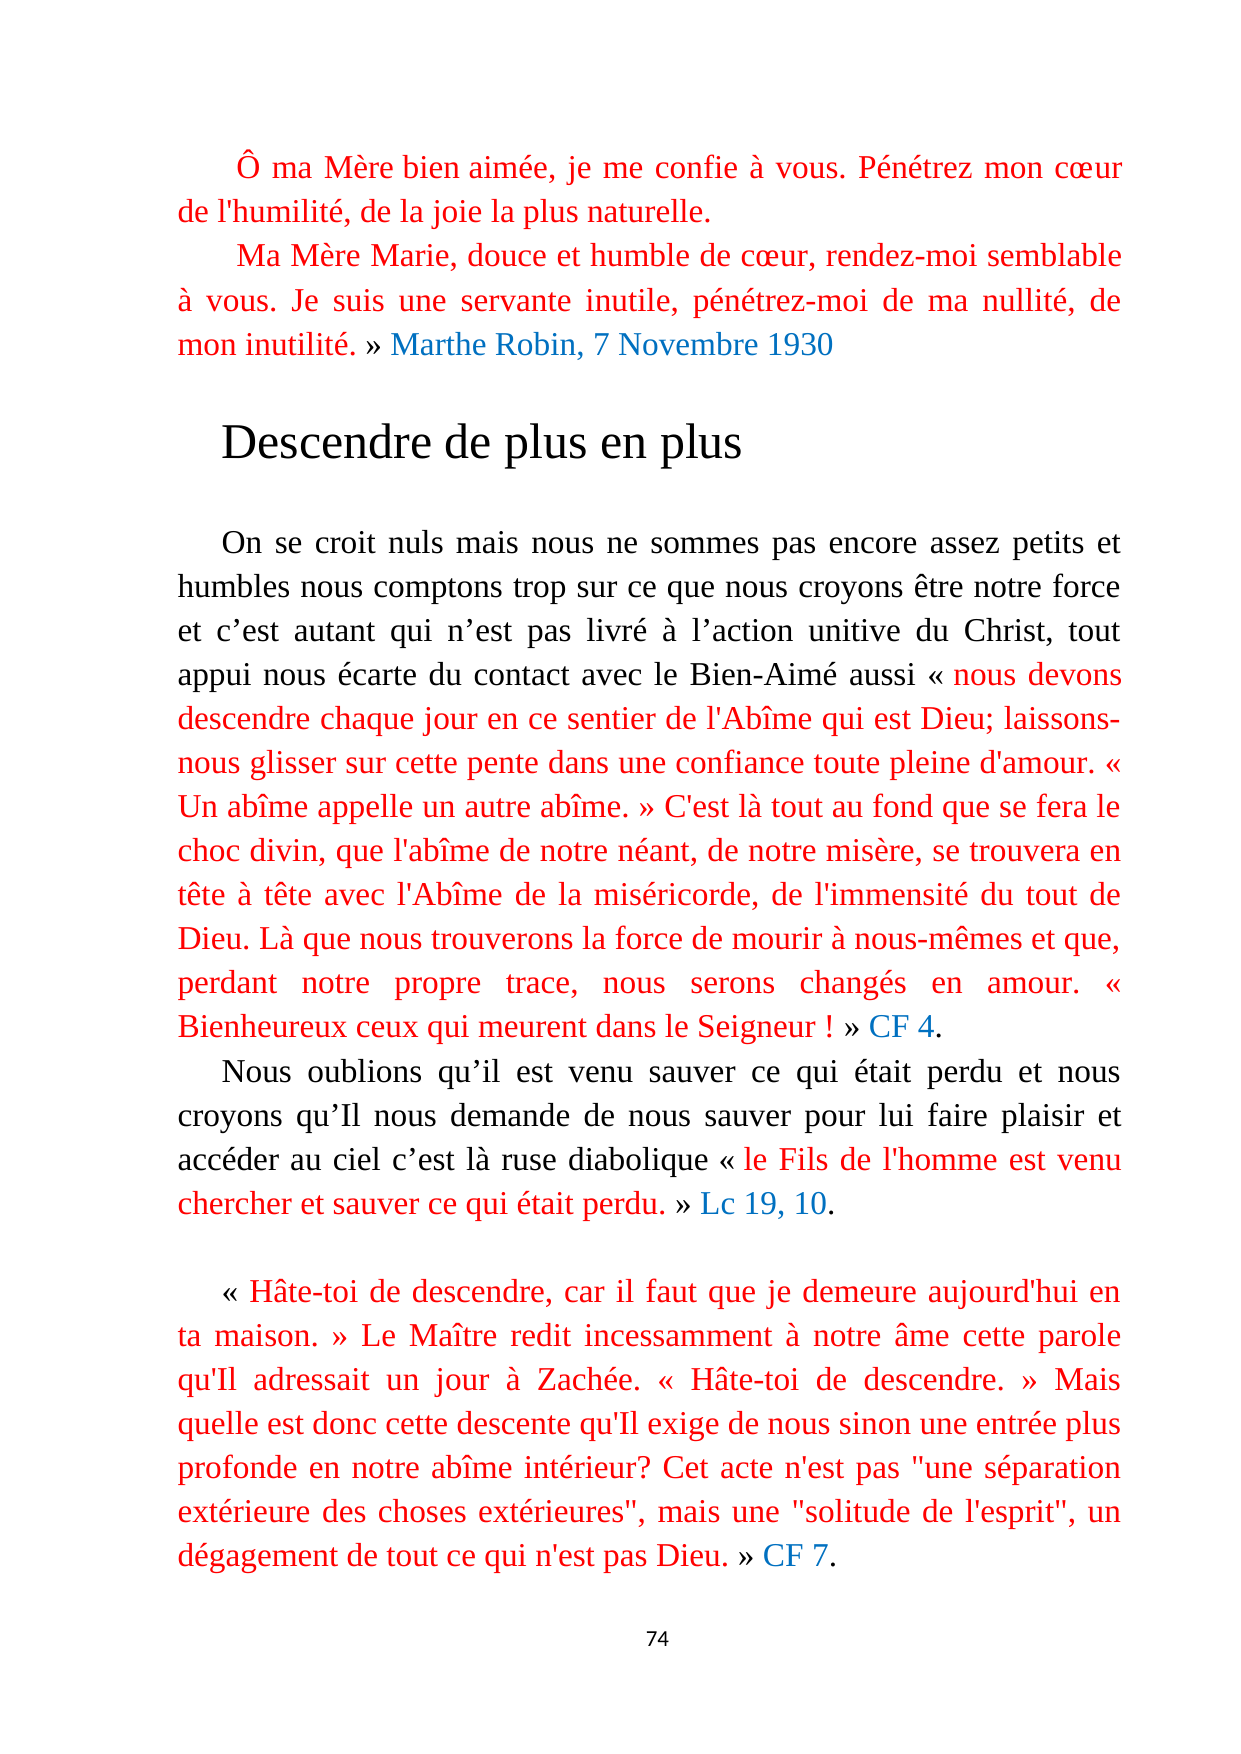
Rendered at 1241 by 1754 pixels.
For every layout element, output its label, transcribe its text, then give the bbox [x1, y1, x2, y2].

text Descendre de plus en plus [177, 412, 1122, 469]
text « Hâte-toi de descendre, car il faut que je demeure aujourd'hui en ta maison. » Le Maître redit incessamment à notre âme cette parole qu'Il adressait un jour à Zachée. « Hâte-toi de descendre. » Mais quelle est donc cette descente qu'Il exige de nous sinon une entrée plus profonde en notre abîme intérieur? Cet acte n'est pas "une séparation extérieure des choses extérieures", mais une "solitude de l'esprit", un dégagement de tout ce qui n'est pas Dieu. » CF 7. [177, 1271, 1122, 1574]
text Ô ma Mère bien aimée, je me confie à vous. Pénétrez mon cœur de l'humilité, de la joie la plus naturelle. [177, 148, 1122, 230]
text Ma Mère Marie, douce et humble de cœur, rendez-moi semblable à vous. Je suis une servante inutile, pénétrez-moi de ma nullité, de mon inutilité. » Marthe Robin, 7 Novembre 1930 [177, 236, 1122, 362]
text Nous oublions qu’il est venu sauver ce qui était perdu et nous croyons qu’Il nous demande de nous sauver pour lui faire plaisir et accéder au ciel c’est là ruse diabolique « le Fils de l'homme est venu chercher et sauver ce qui était perdu. » Lc 19, 10. [177, 1051, 1122, 1221]
text On se croit nuls mais nous ne sommes pas encore assez petits et humbles nous comptons trop sur ce que nous croyons être notre force et c’est autant qui n’est pas livré à l’action unitive du Christ, tout appui nous écarte du contact avec le Bien-Aimé aussi « nous devons descendre chaque jour en ce sentier de l'Abîme qui est Dieu; laissons-nous glisser sur cette pente dans une confiance toute pleine d'amour. « Un abîme appelle un autre abîme. » C'est là tout au fond que se fera le choc divin, que l'abîme de notre néant, de notre misère, se trouvera en tête à tête avec l'Abîme de la miséricorde, de l'immensité du tout de Dieu. Là que nous trouverons la force de mourir à nous-mêmes et que, perdant notre propre trace, nous serons changés en amour. « Bienheureux ceux qui meurent dans le Seigneur ! » CF 4. [177, 522, 1122, 1045]
